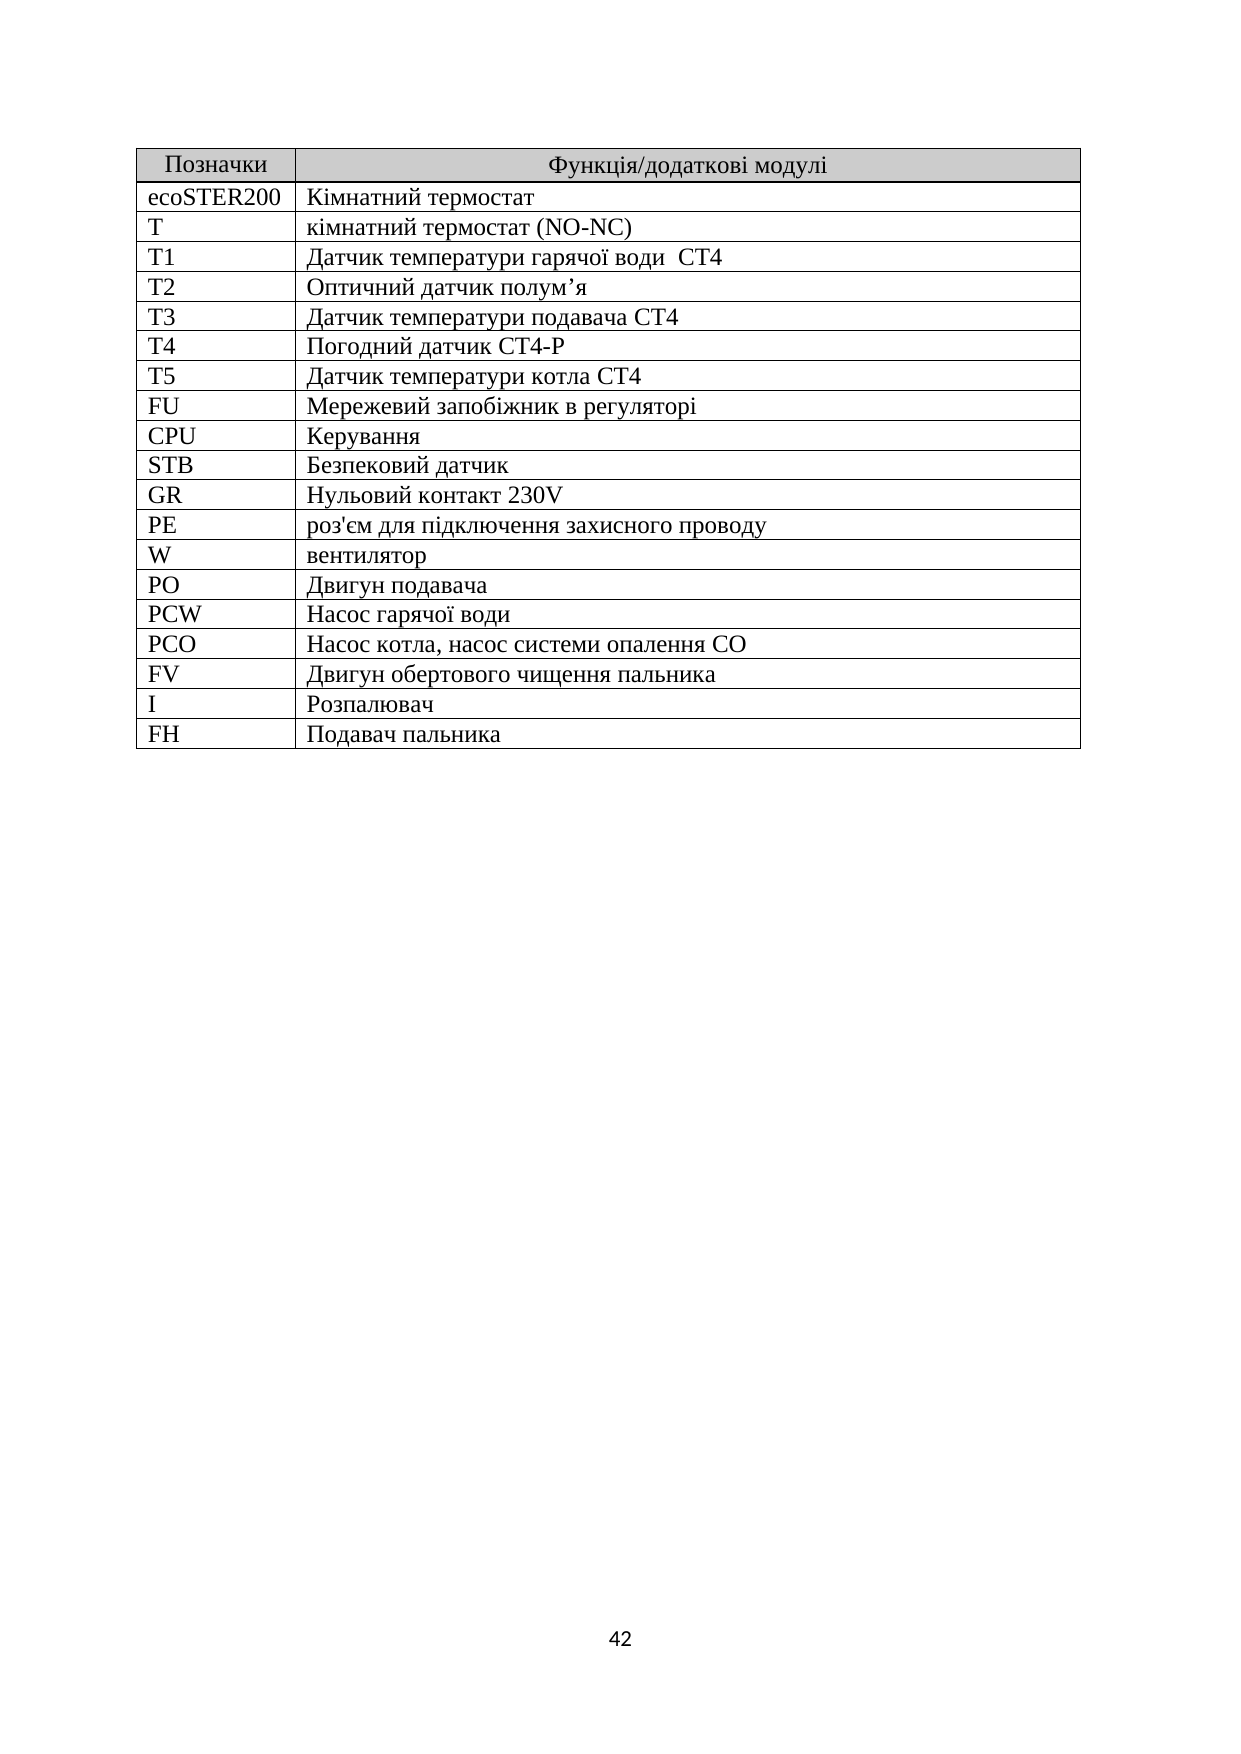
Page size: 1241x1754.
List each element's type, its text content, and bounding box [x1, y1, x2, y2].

table_cell Насос котла, насос системи опалення CO [296, 629, 1080, 658]
table_cell FV [137, 659, 295, 688]
table_header Функція/додаткові модулі [296, 149, 1080, 181]
table_header Позначки [137, 149, 295, 181]
table_cell Нульовий контакт 230V [296, 480, 1080, 509]
table_cell ecoSTER200 [137, 183, 295, 211]
table_cell роз'єм для підключення захисного проводу [296, 510, 1080, 539]
table_cell T3 [137, 302, 295, 330]
table_cell T5 [137, 361, 295, 390]
table_cell кімнатний термостат (NO-NC) [296, 212, 1080, 241]
table_cell T4 [137, 331, 295, 360]
table_cell FU [137, 391, 295, 420]
table_cell Двигун обертового чищення пальника [296, 659, 1080, 688]
table_cell PO [137, 570, 295, 598]
table_cell Подавач пальника [296, 719, 1080, 747]
table_cell T2 [137, 272, 295, 301]
table_cell Безпековий датчик [296, 451, 1080, 479]
table_cell PCW [137, 600, 295, 628]
table_cell STB [137, 451, 295, 479]
table_cell Насос гарячої води [296, 600, 1080, 628]
table_cell вентилятор [296, 540, 1080, 569]
table_cell T1 [137, 242, 295, 271]
table_cell Мережевий запобіжник в регуляторі [296, 391, 1080, 420]
table_cell Кімнатний термостат [296, 183, 1080, 211]
table_cell Датчик температури подавача CT4 [296, 302, 1080, 330]
table_cell W [137, 540, 295, 569]
table_cell T [137, 212, 295, 241]
table_cell Розпалювач [296, 689, 1080, 718]
table_cell PE [137, 510, 295, 539]
table_cell FH [137, 719, 295, 747]
table_cell Оптичний датчик полум’я [296, 272, 1080, 301]
table_cell Керування [296, 421, 1080, 449]
table_cell GR [137, 480, 295, 509]
table_cell PCO [137, 629, 295, 658]
table_cell Погодний датчик CT4-P [296, 331, 1080, 360]
table_cell I [137, 689, 295, 718]
table_cell CPU [137, 421, 295, 449]
table_cell Датчик температури котла CT4 [296, 361, 1080, 390]
table_cell Датчик температури гарячої води CT4 [296, 242, 1080, 271]
table_cell Двигун подавача [296, 570, 1080, 598]
